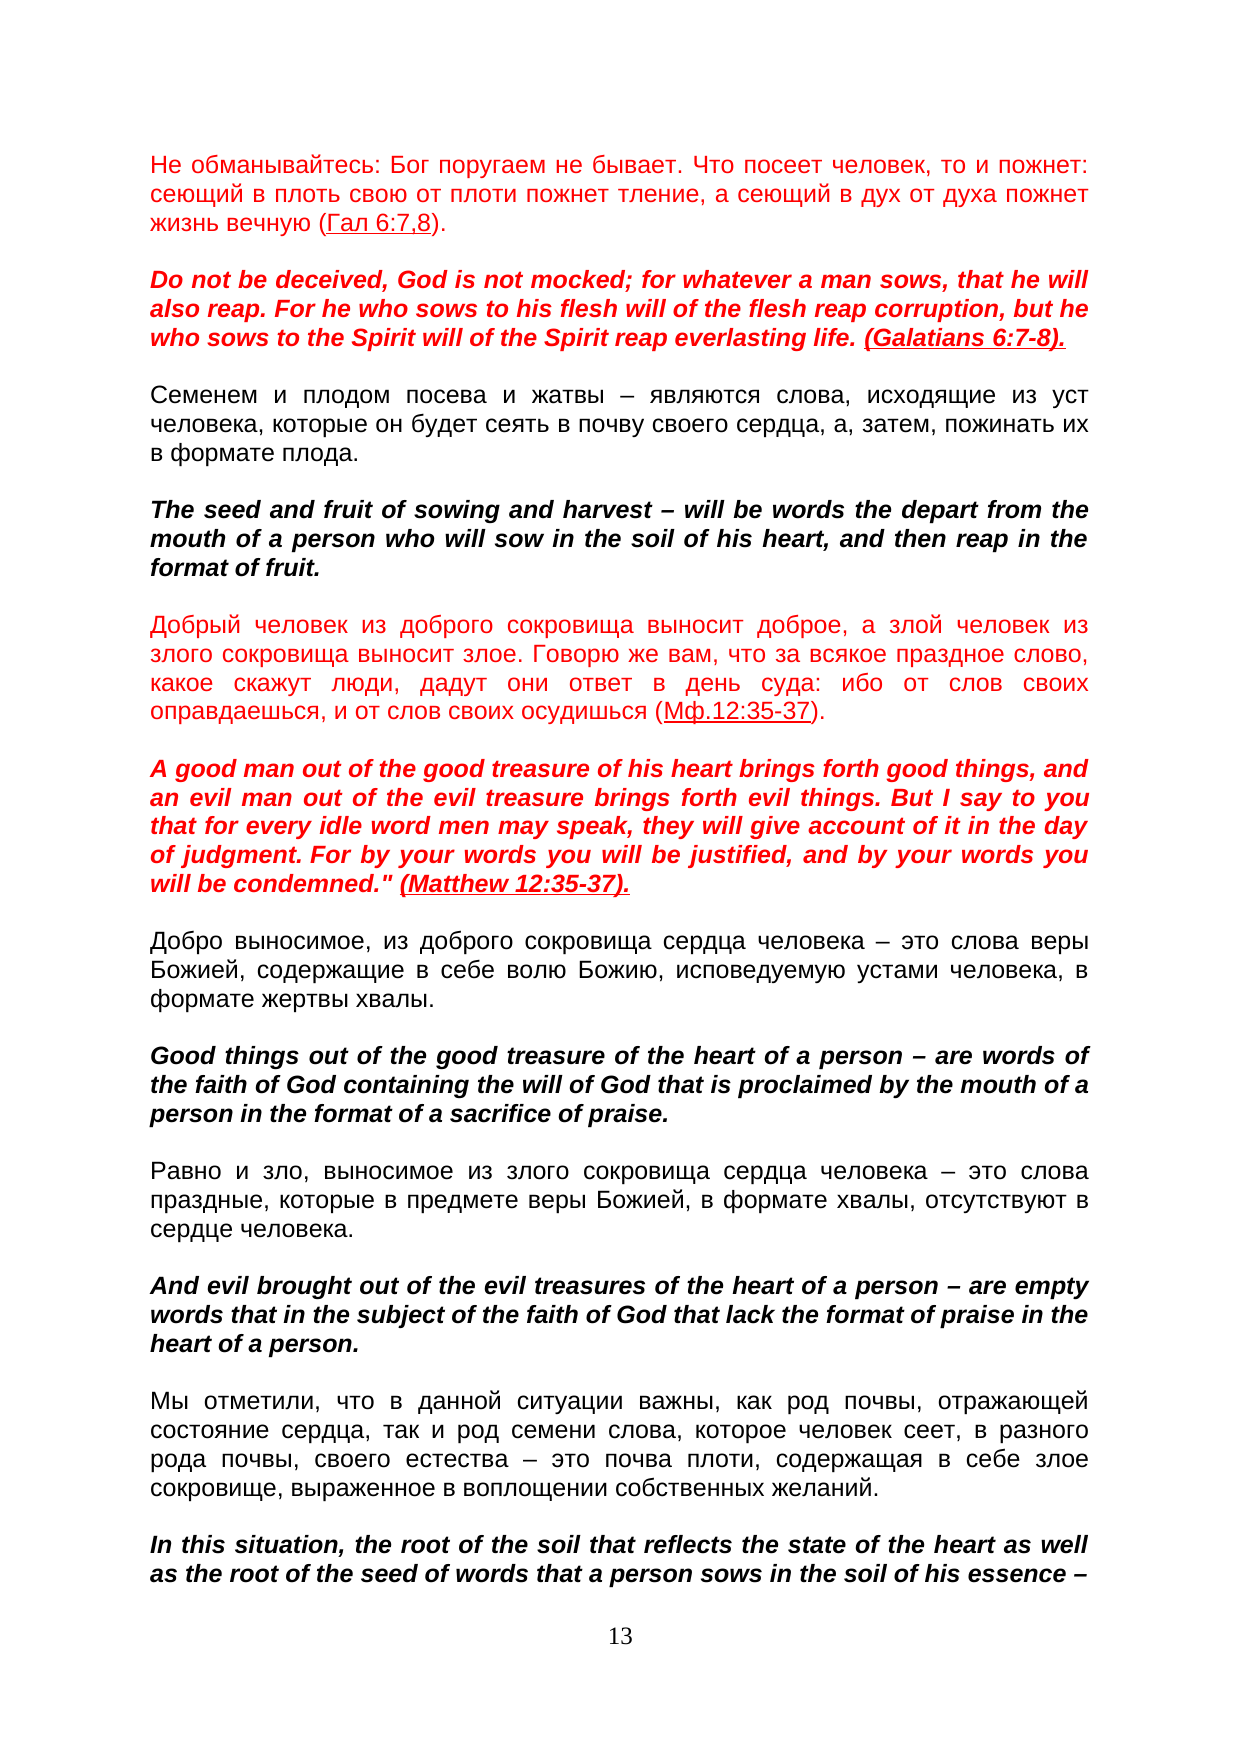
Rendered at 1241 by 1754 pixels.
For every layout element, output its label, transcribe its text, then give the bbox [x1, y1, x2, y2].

text Do not be deceived, God is not mocked; for whatever a man sows, that he will also reap. For he who sows to his flesh will of the flesh reap corruption, but he who sows to the Spirit will of the Spirit reap everlasting life. (Galatians 6:7-8). [150, 265, 1090, 351]
text Добро выносимое, из доброго сокровища сердца человека – это слова веры Божией, содержащие в себе волю Божию, исповедуемую устами человека, в формате жертвы хвалы. [150, 926, 1090, 1012]
text Добрый человек из доброго сокровища выносит доброе, а злой человек из злого сокровища выносит злое. Говорю же вам, что за всякое праздное слово, какое скажут люди, дадут они ответ в день суда: ибо от слов своих оправдаешься, и от слов своих осудишься (Мф.12:35-37). [150, 610, 1090, 725]
text Мы отметили, что в данной ситуации важны, как род почвы, отражающей состояние сердца, так и род семени слова, которое человек сеет, в разного рода почвы, своего естества – это почва плоти, содержащая в себе злое сокровище, выраженное в воплощении собственных желаний. [150, 1386, 1090, 1501]
text Good things out of the good treasure of the heart of a person – are words of the faith of God containing the will of God that is proclaimed by the mouth of a person in the format of a sacrifice of praise. [150, 1041, 1090, 1127]
text Не обманывайтесь: Бог поругаем не бывает. Что посеет человек, то и пожнет: сеющий в плоть свою от плоти пожнет тление, а сеющий в дух от духа пожнет жизнь вечную (Гал 6:7,8). [150, 150, 1090, 236]
text The seed and fruit of sowing and harvest – will be words the depart from the mouth of a person who will sow in the soil of his heart, and then reap in the format of fruit. [150, 495, 1090, 581]
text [150, 1530, 1090, 1587]
text And evil brought out of the evil treasures of the heart of a person – are empty words that in the subject of the faith of God that lack the format of praise in the heart of a person. [150, 1271, 1090, 1357]
text Равно и зло, выносимое из злого сокровища сердца человека – это слова праздные, которые в предмете веры Божией, в формате хвалы, отсутствуют в сердце человека. [150, 1156, 1090, 1242]
text Семенем и плодом посева и жатвы – являются слова, исходящие из уст человека, которые он будет сеять в почву своего сердца, а, затем, пожинать их в формате плода. [150, 380, 1090, 466]
text A good man out of the good treasure of his heart brings forth good things, and an evil man out of the evil treasure brings forth evil things. But I say to you that for every idle word men may speak, they will give account of it in the day of judgment. For by your words you will be justified, and by your words you will be condemned." (Matthew 12:35-37). [150, 754, 1090, 897]
